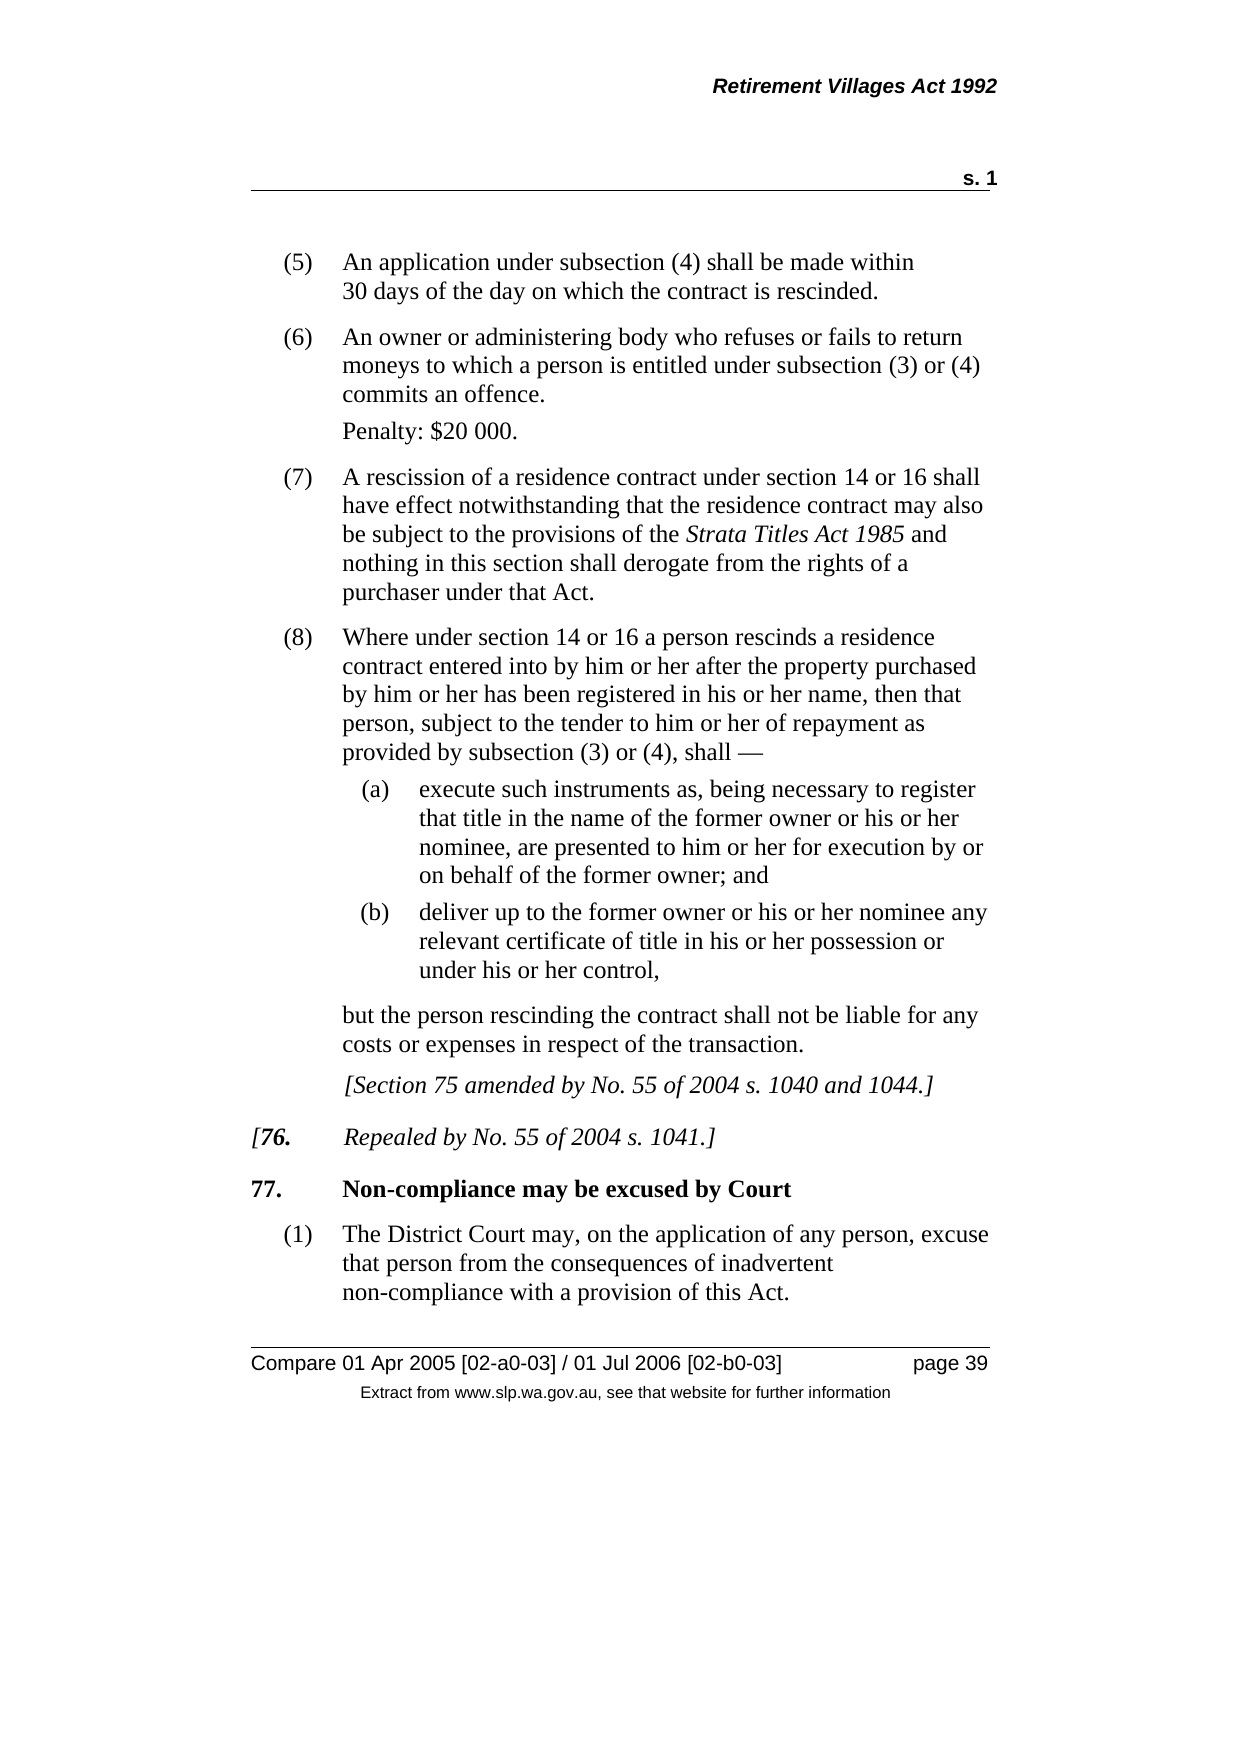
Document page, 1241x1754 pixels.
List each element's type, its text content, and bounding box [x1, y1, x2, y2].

text [Section 75 amended by No. 55 of 2004 s. 1040 and 1044.] [251, 1070, 990, 1099]
text (6) An owner or administering body who refuses or fails to return moneys to which a person is entitled under subsection (3) or (4) commits an offence. [251, 322, 990, 408]
text but the person rescinding the contract shall not be liable for any costs or expenses in respect of the transaction. [251, 1000, 990, 1058]
subtitle 77. Non-compliance may be excused by Court [251, 1174, 990, 1202]
text (8) Where under section 14 or 16 a person rescinds a residence contract entered into by him or her after the property purchased by him or her has been registered in his or her name, then that person, subject to the tender to him or her of repayment as provided by subsection (3) or (4), shall — [251, 622, 990, 766]
text (b) deliver up to the former owner or his or her nominee any relevant certificate of title in his or her possession or under his or her control, [251, 897, 990, 984]
text [76. Repealed by No. 55 of 2004 s. 1041.] [251, 1122, 990, 1151]
text Penalty: $20 000. [251, 416, 990, 445]
text (7) A rescission of a residence contract under section 14 or 16 shall have effect notwithstanding that the residence contract may also be subject to the provisions of the Strata Titles Act 1985 and nothing in this section shall derogate from the rights of a purchaser under that Act. [251, 462, 990, 605]
text (5) An application under subsection (4) shall be made within 30 days of the day on which the contract is rescinded. [251, 247, 990, 305]
text (1) The District Court may, on the application of any person, excuse that person from the consequences of inadvertent non-compliance with a provision of this Act. [251, 1219, 990, 1305]
text (a) execute such instruments as, being necessary to register that title in the name of the former owner or his or her nominee, are presented to him or her for execution by or on behalf of the former owner; and [251, 774, 990, 889]
